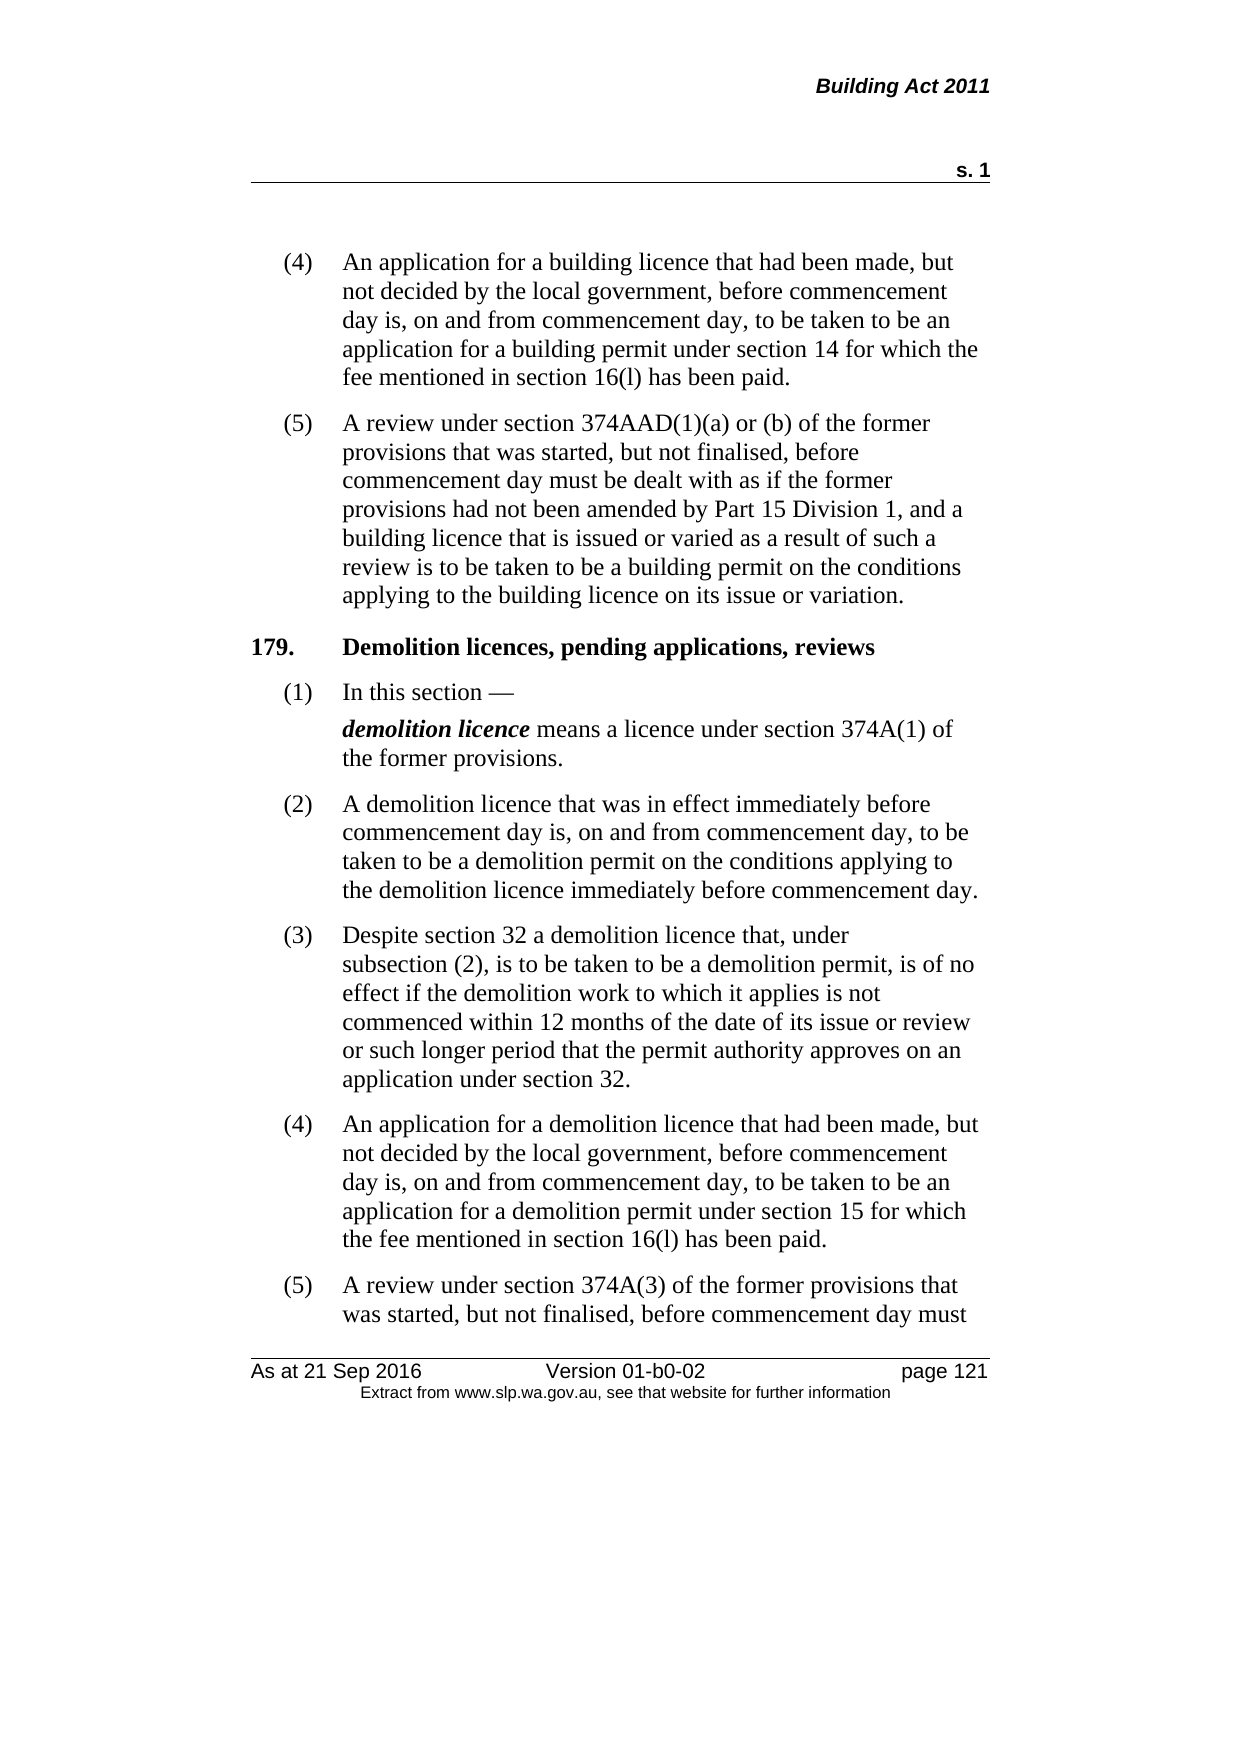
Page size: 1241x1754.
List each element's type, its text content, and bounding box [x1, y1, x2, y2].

text (4) An application for a demolition licence that had been made, but not decided by the local government, before commencement day is, on and from commencement day, to be taken to be an application for a demolition permit under section 15 for which the fee mentioned in section 16(l) has been paid. [251, 1109, 990, 1253]
text (1) In this section — [251, 677, 990, 706]
text demolition licence means a licence under section 374A(1) of the former provisions. [251, 714, 990, 772]
text (5) A review under section 374AAD(1)(a) or (b) of the former provisions that was started, but not finalised, before commencement day must be dealt with as if the former provisions had not been amended by Part 15 Division 1, and a building licence that is issued or varied as a result of such a review is to be taken to be a building permit on the conditions applying to the building licence on its issue or variation. [251, 408, 990, 609]
text (4) An application for a building licence that had been made, but not decided by the local government, before commencement day is, on and from commencement day, to be taken to be an application for a building permit under section 14 for which the fee mentioned in section 16(l) has been paid. [251, 247, 990, 391]
text (2) A demolition licence that was in effect immediately before commencement day is, on and from commencement day, to be taken to be a demolition permit on the conditions applying to the demolition licence immediately before commencement day. [251, 789, 990, 904]
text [251, 1270, 990, 1327]
subtitle 179. Demolition licences, pending applications, reviews [251, 632, 990, 661]
text (3) Despite section 32 a demolition licence that, under subsection (2), is to be taken to be a demolition permit, is of no effect if the demolition work to which it applies is not commenced within 12 months of the date of its issue or review or such longer period that the permit authority approves on an application under section 32. [251, 920, 990, 1093]
